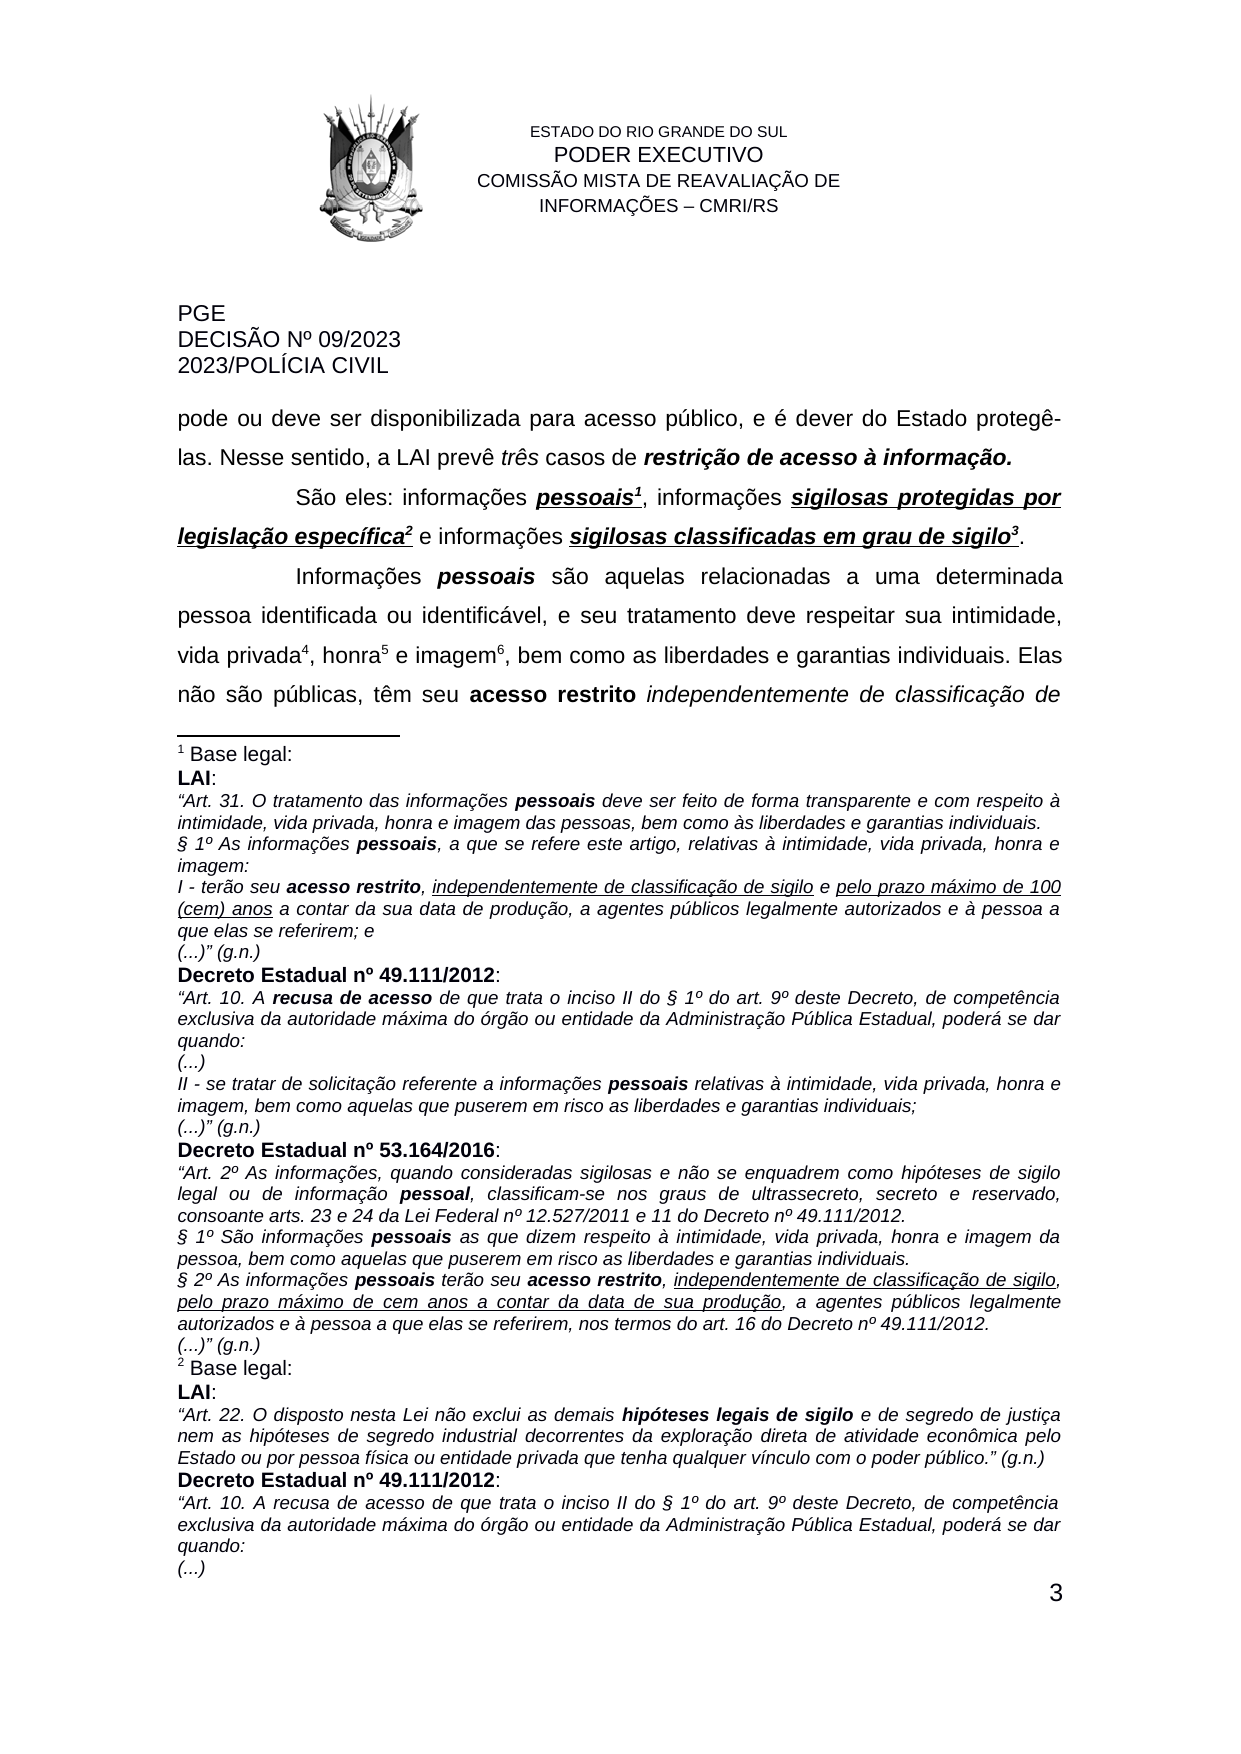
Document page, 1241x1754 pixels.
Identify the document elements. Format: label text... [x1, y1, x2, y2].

text Informações pessoais são aquelas relacionadas a uma determinada pessoa identificada ou identificável, e seu tratamento deve respeitar sua intimidade, vida privada, honra e imagem, bem como as liberdades e garantias individuais. Elas não são públicas, têm seu acesso restrito independentemente de classificação de sigilo, pelo prazo máximo de 100 (cem) anos a contar da sua data de produção. Ou seja, não necessitam receber o tratamento dado às informações classificadas em grau de sigilo. [177, 563, 1063, 708]
picture [319, 93, 423, 244]
text São eles: informações pessoais, informações sigilosas protegidas por legislação específica e informações sigilosas classificadas em grau de sigilo. [177, 484, 1063, 550]
